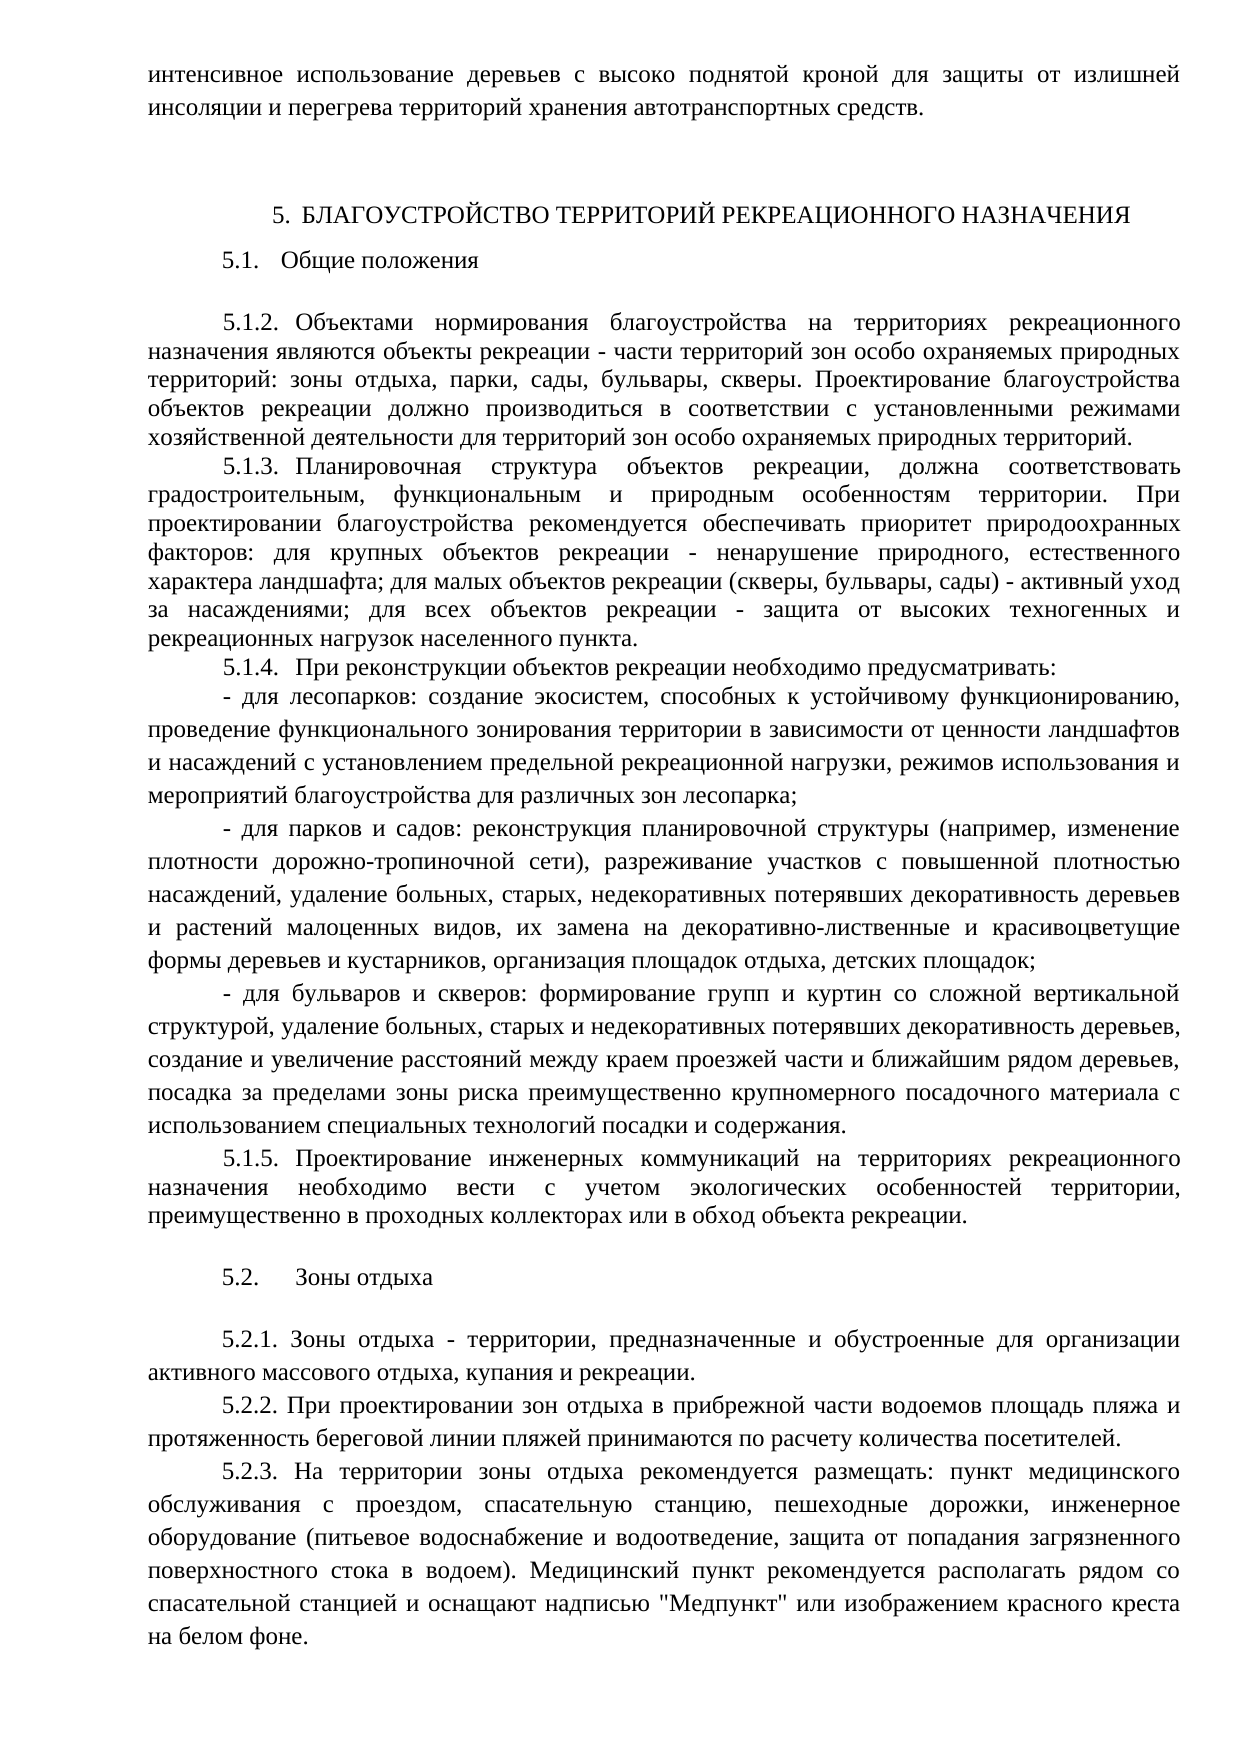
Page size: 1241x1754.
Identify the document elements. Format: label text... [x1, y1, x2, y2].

text - для парков и садов: реконструкция планировочной структуры (например, изменение плотности дорожно-тропиночной сети), разреживание участков с повышенной плотностью насаждений, удаление больных, старых, недекоративных потерявших декоративность деревьев и растений малоценных видов, их замена на декоративно-лиственные и красивоцветущие формы деревьев и кустарников, организация площадок отдыха, детских площадок; [148, 813, 1181, 974]
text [148, 59, 1181, 121]
list Зоны отдыха [148, 1262, 1181, 1291]
list При реконструкции объектов рекреации необходимо предусматривать: [148, 652, 1181, 681]
list Объектами нормирования благоустройства на территориях рекреационного назначения являются объекты рекреации - части территорий зон особо охраняемых природных территорий: зоны отдыха, парки, сады, бульвары, скверы. Проектирование благоустройства объектов рекреации должно производиться в соответствии с установленными режимами хозяйственной деятельности для территорий зон особо охраняемых природных территорий. [148, 307, 1181, 451]
list Планировочная структура объектов рекреации, должна соответствовать градостроительным, функциональным и природным особенностям территории. При проектировании благоустройства рекомендуется обеспечивать приоритет природоохранных факторов: для крупных объектов рекреации - ненарушение природного, естественного характера ландшафта; для малых объектов рекреации (скверы, бульвары, сады) - активный уход за насаждениями; для всех объектов рекреации - защита от высоких техногенных и рекреационных нагрузок населенного пункта. [148, 451, 1181, 652]
list Общие положения [148, 245, 1181, 274]
subtitle БЛАГОУСТРОЙСТВО ТЕРРИТОРИЙ РЕКРЕАЦИОННОГО НАЗНАЧЕНИЯ [148, 200, 1181, 228]
text 5.2.2. При проектировании зон отдыха в прибрежной части водоемов площадь пляжа и протяженность береговой линии пляжей принимаются по расчету количества посетителей. [148, 1390, 1181, 1452]
text 5.2.3. На территории зоны отдыха рекомендуется размещать: пункт медицинского обслуживания с проездом, спасательную станцию, пешеходные дорожки, инженерное оборудование (питьевое водоснабжение и водоотведение, защита от попадания загрязненного поверхностного стока в водоем). Медицинский пункт рекомендуется располагать рядом со спасательной станцией и оснащают надписью "Медпункт" или изображением красного креста на белом фоне. [148, 1456, 1181, 1650]
list Проектирование инженерных коммуникаций на территориях рекреационного назначения необходимо вести с учетом экологических особенностей территории, преимущественно в проходных коллекторах или в обход объекта рекреации. [148, 1143, 1181, 1229]
text 5.2.1. Зоны отдыха - территории, предназначенные и обустроенные для организации активного массового отдыха, купания и рекреации. [148, 1324, 1181, 1386]
text - для бульваров и скверов: формирование групп и куртин со сложной вертикальной структурой, удаление больных, старых и недекоративных потерявших декоративность деревьев, создание и увеличение расстояний между краем проезжей части и ближайшим рядом деревьев, посадка за пределами зоны риска преимущественно крупномерного посадочного материала с использованием специальных технологий посадки и содержания. [148, 978, 1181, 1139]
text - для лесопарков: создание экосистем, способных к устойчивому функционированию, проведение функционального зонирования территории в зависимости от ценности ландшафтов и насаждений с установлением предельной рекреационной нагрузки, режимов использования и мероприятий благоустройства для различных зон лесопарка; [148, 681, 1181, 809]
